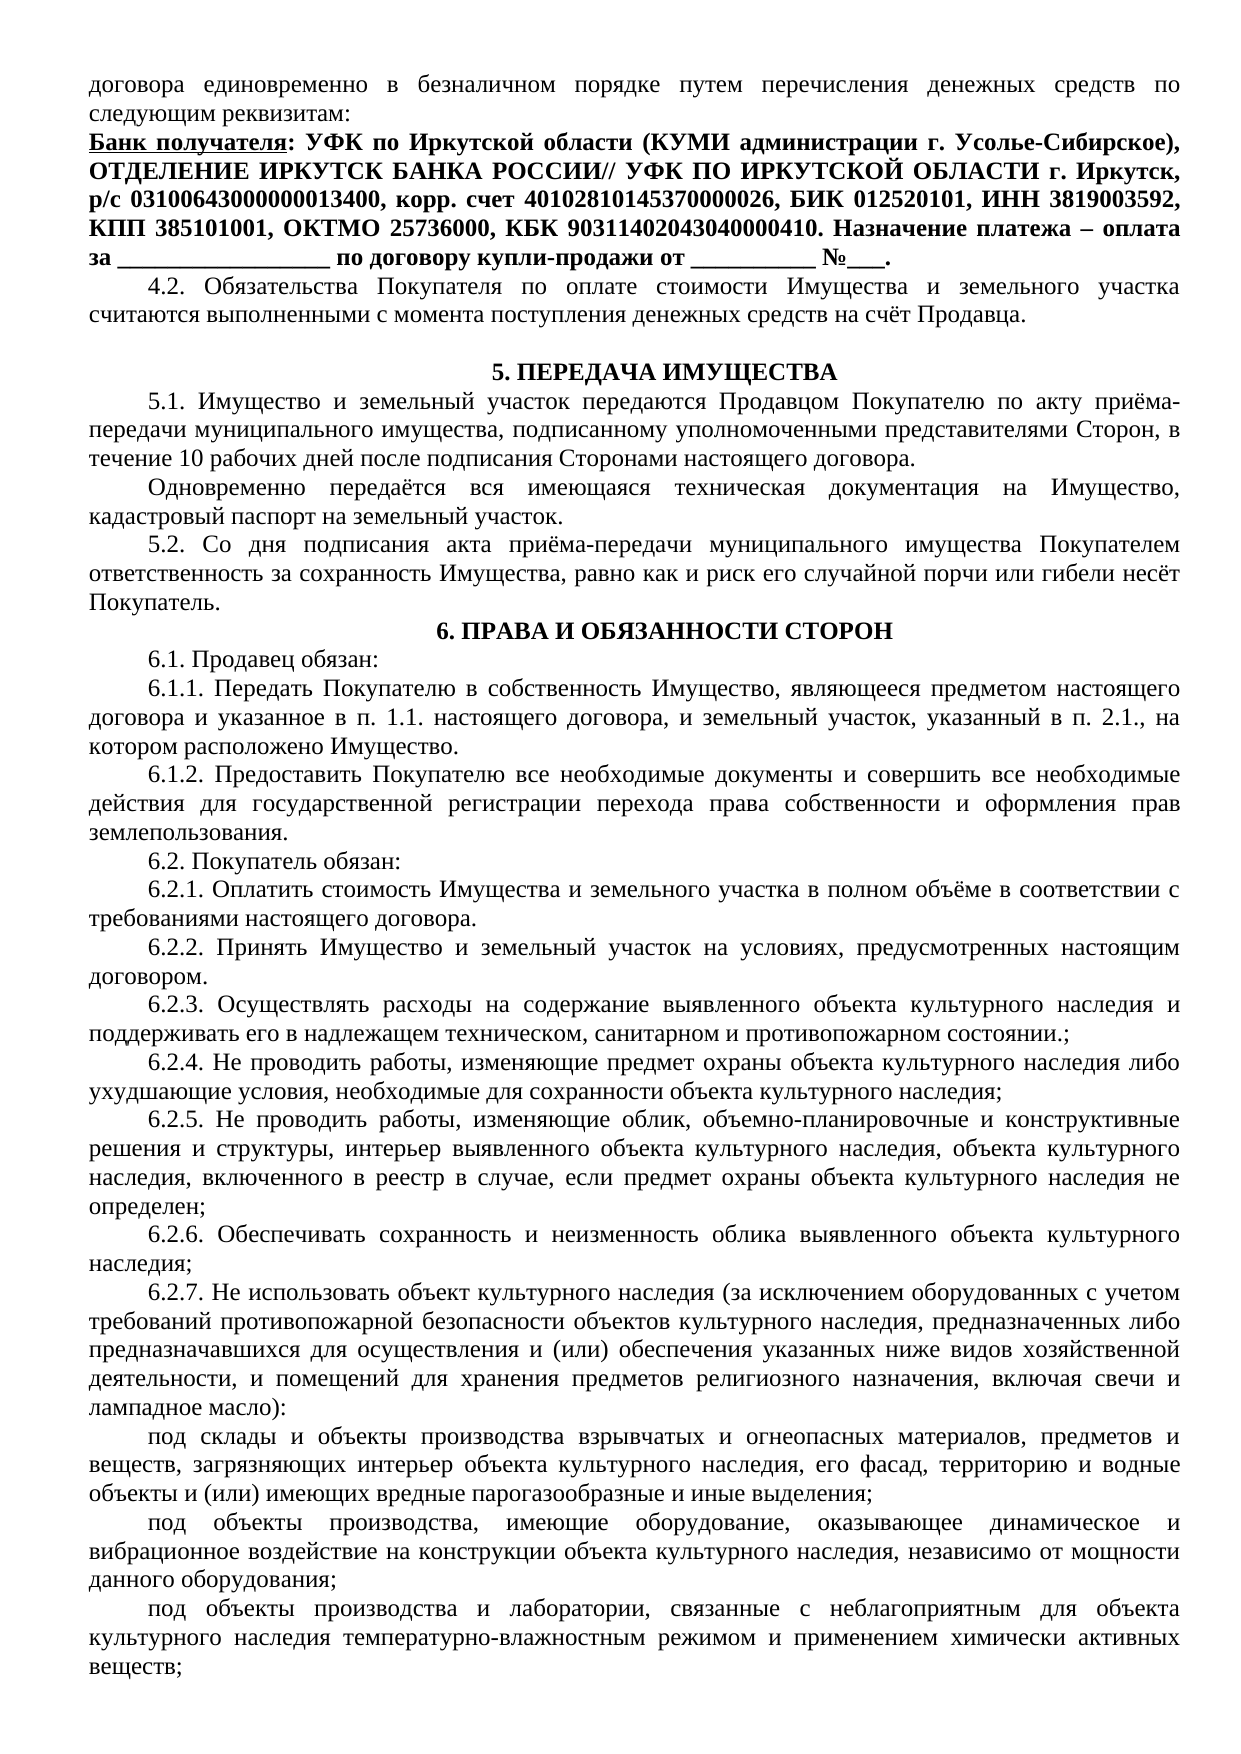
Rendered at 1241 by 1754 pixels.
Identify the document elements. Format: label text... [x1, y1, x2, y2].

text 5.1. Имущество и земельный участок передаются Продавцом Покупателю по акту приёма-передачи муниципального имущества, подписанному уполномоченными представителями Сторон, в течение 10 рабочих дней после подписания Сторонами настоящего договора. [89, 386, 1181, 472]
text 6.2.6. Обеспечивать сохранность и неизменность облика выявленного объекта культурного наследия; [89, 1219, 1181, 1277]
text 6.2.5. Не проводить работы, изменяющие облик, объемно-планировочные и конструктивные решения и структуры, интерьер выявленного объекта культурного наследия, объекта культурного наследия, включенного в реестр в случае, если предмет охраны объекта культурного наследия не определен; [89, 1104, 1181, 1219]
text под объекты производства, имеющие оборудование, оказывающее динамическое и вибрационное воздействие на конструкции объекта культурного наследия, независимо от мощности данного оборудования; [89, 1507, 1181, 1593]
text 5. ПЕРЕДАЧА ИМУЩЕСТВА [89, 357, 1181, 386]
text 4.2. Обязательства Покупателя по оплате стоимости Имущества и земельного участка считаются выполненными с момента поступления денежных средств на счёт Продавца. [89, 271, 1181, 328]
text 6.2. Покупатель обязан: [89, 846, 1181, 874]
text под склады и объекты производства взрывчатых и огнеопасных материалов, предметов и веществ, загрязняющих интерьер объекта культурного наследия, его фасад, территорию и водные объекты и (или) имеющих вредные парогазообразные и иные выделения; [89, 1421, 1181, 1507]
text 6.1.2. Предоставить Покупателю все необходимые документы и совершить все необходимые действия для государственной регистрации перехода права собственности и оформления прав землепользования. [89, 759, 1181, 846]
text 6. ПРАВА И ОБЯЗАННОСТИ СТОРОН [89, 616, 1181, 644]
text 6.2.7. Не использовать объект культурного наследия (за исключением оборудованных с учетом требований противопожарной безопасности объектов культурного наследия, предназначенных либо предназначавшихся для осуществления и (или) обеспечения указанных ниже видов хозяйственной деятельности, и помещений для хранения предметов религиозного назначения, включая свечи и лампадное масло): [89, 1277, 1181, 1421]
text 5.2. Со дня подписания акта приёма-передачи муниципального имущества Покупателем ответственность за сохранность Имущества, равно как и риск его случайной порчи или гибели несёт Покупатель. [89, 529, 1181, 616]
text Одновременно передаётся вся имеющаяся техническая документация на Имущество, кадастровый паспорт на земельный участок. [89, 472, 1181, 529]
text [89, 69, 1181, 127]
text Банк получателя: УФК по Иркутской области (КУМИ администрации г. Усолье-Сибирское), ОТДЕЛЕНИЕ ИРКУТСК БАНКА РОССИИ// УФК ПО ИРКУТСКОЙ ОБЛАСТИ г. Иркутск, р/с 03100643000000013400, корр. счет 40102810145370000026, БИК 012520101, ИНН 3819003592, КПП 385101001, ОКТМО 25736000, КБК 90311402043040000410. Назначение платежа – оплата за _________________ по договору купли-продажи от __________ №___. [89, 127, 1181, 271]
text 6.2.3. Осуществлять расходы на содержание выявленного объекта культурного наследия и поддерживать его в надлежащем техническом, санитарном и противопожарном состоянии.; [89, 989, 1181, 1047]
text 6.1.1. Передать Покупателю в собственность Имущество, являющееся предметом настоящего договора и указанное в п. 1.1. настоящего договора, и земельный участок, указанный в п. 2.1., на котором расположено Имущество. [89, 673, 1181, 759]
text 6.2.1. Оплатить стоимость Имущества и земельного участка в полном объёме в соответствии с требованиями настоящего договора. [89, 874, 1181, 932]
text 6.2.2. Принять Имущество и земельный участок на условиях, предусмотренных настоящим договором. [89, 932, 1181, 989]
text 6.1. Продавец обязан: [89, 644, 1181, 673]
text 6.2.4. Не проводить работы, изменяющие предмет охраны объекта культурного наследия либо ухудшающие условия, необходимые для сохранности объекта культурного наследия; [89, 1047, 1181, 1104]
text под объекты производства и лаборатории, связанные с неблагоприятным для объекта культурного наследия температурно-влажностным режимом и применением химически активных веществ; [89, 1593, 1181, 1679]
